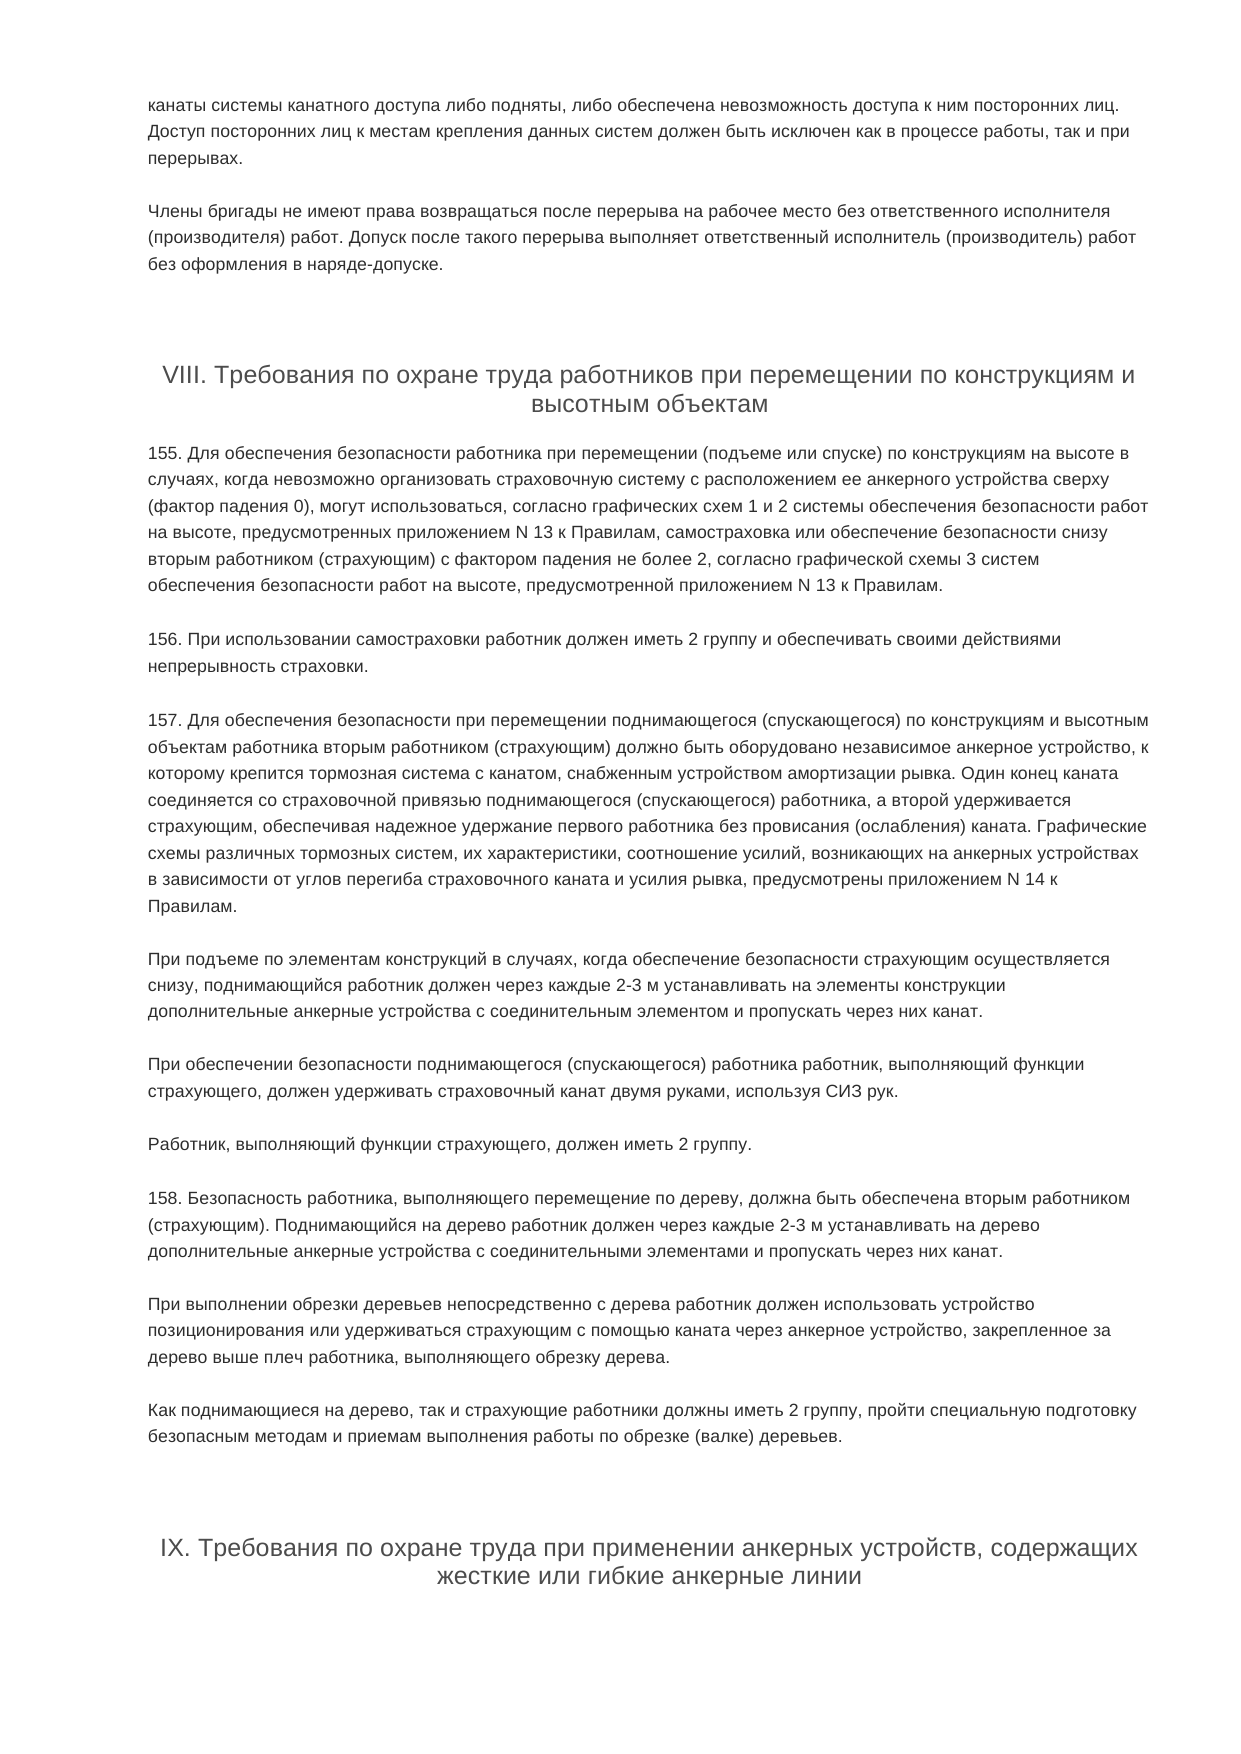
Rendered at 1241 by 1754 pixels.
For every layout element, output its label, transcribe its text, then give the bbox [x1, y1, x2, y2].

text 158. Безопасность работника, выполняющего перемещение по дереву, должна быть обеспечена вторым работником (страхующим). Поднимающийся на дерево работник должен через каждые 2-3 м устанавливать на дерево дополнительные анкерные устройства с соединительными элементами и пропускать через них канат. При выполнении обрезки деревьев непосредственно с дерева работник должен использовать устройство позиционирования или удерживаться страхующим с помощью каната через анкерное устройство, закрепленное за дерево выше плеч работника, выполняющего обрезку дерева. Как поднимающиеся на дерево, так и страхующие работники должны иметь 2 группу, пройти специальную подготовку безопасным методам и приемам выполнения работы по обрезке (валке) деревьев. [148, 1182, 1152, 1501]
text 157. Для обеспечения безопасности при перемещении поднимающегося (спускающегося) по конструкциям и высотным объектам работника вторым работником (страхующим) должно быть оборудовано независимое анкерное устройство, к которому крепится тормозная система с канатом, снабженным устройством амортизации рывка. Один конец каната соединяется со страховочной привязью поднимающегося (спускающегося) работника, а второй удерживается страхующим, обеспечивая надежное удержание первого работника без провисания (ослабления) каната. Графические схемы различных тормозных систем, их характеристики, соотношение усилий, возникающих на анкерных устройствах в зависимости от углов перегиба страховочного каната и усилия рывка, предусмотрены приложением N 14 к Правилам. При подъеме по элементам конструкций в случаях, когда обеспечение безопасности страхующим осуществляется снизу, поднимающийся работник должен через каждые 2-3 м устанавливать на элементы конструкции дополнительные анкерные устройства с соединительным элементом и пропускать через них канат. При обеспечении безопасности поднимающегося (спускающегося) работника работник, выполняющий функции страхующего, должен удерживать страховочный канат двумя руками, используя СИЗ рук. Работник, выполняющий функции страхующего, должен иметь 2 группу. [148, 704, 1152, 1182]
text VIII. Требования по охране труда работников при перемещении по конструкциям и высотным объектам [148, 360, 1152, 417]
text 155. Для обеспечения безопасности работника при перемещении (подъеме или спуске) по конструкциям на высоте в случаях, когда невозможно организовать страховочную систему с расположением ее анкерного устройства сверху (фактор падения 0), могут использоваться, согласно графических схем 1 и 2 системы обеспечения безопасности работ на высоте, предусмотренных приложением N 13 к Правилам, самостраховка или обеспечение безопасности снизу вторым работником (страхующим) с фактором падения не более 2, согласно графической схемы 3 систем обеспечения безопасности работ на высоте, предусмотренной приложением N 13 к Правилам. [148, 436, 1152, 623]
text IX. Требования по охране труда при применении анкерных устройств, содержащих жесткие или гибкие анкерные линии [148, 1532, 1152, 1590]
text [148, 89, 1152, 328]
text 156. При использовании самостраховки работник должен иметь 2 группу и обеспечивать своими действиями непрерывность страховки. [148, 623, 1152, 704]
